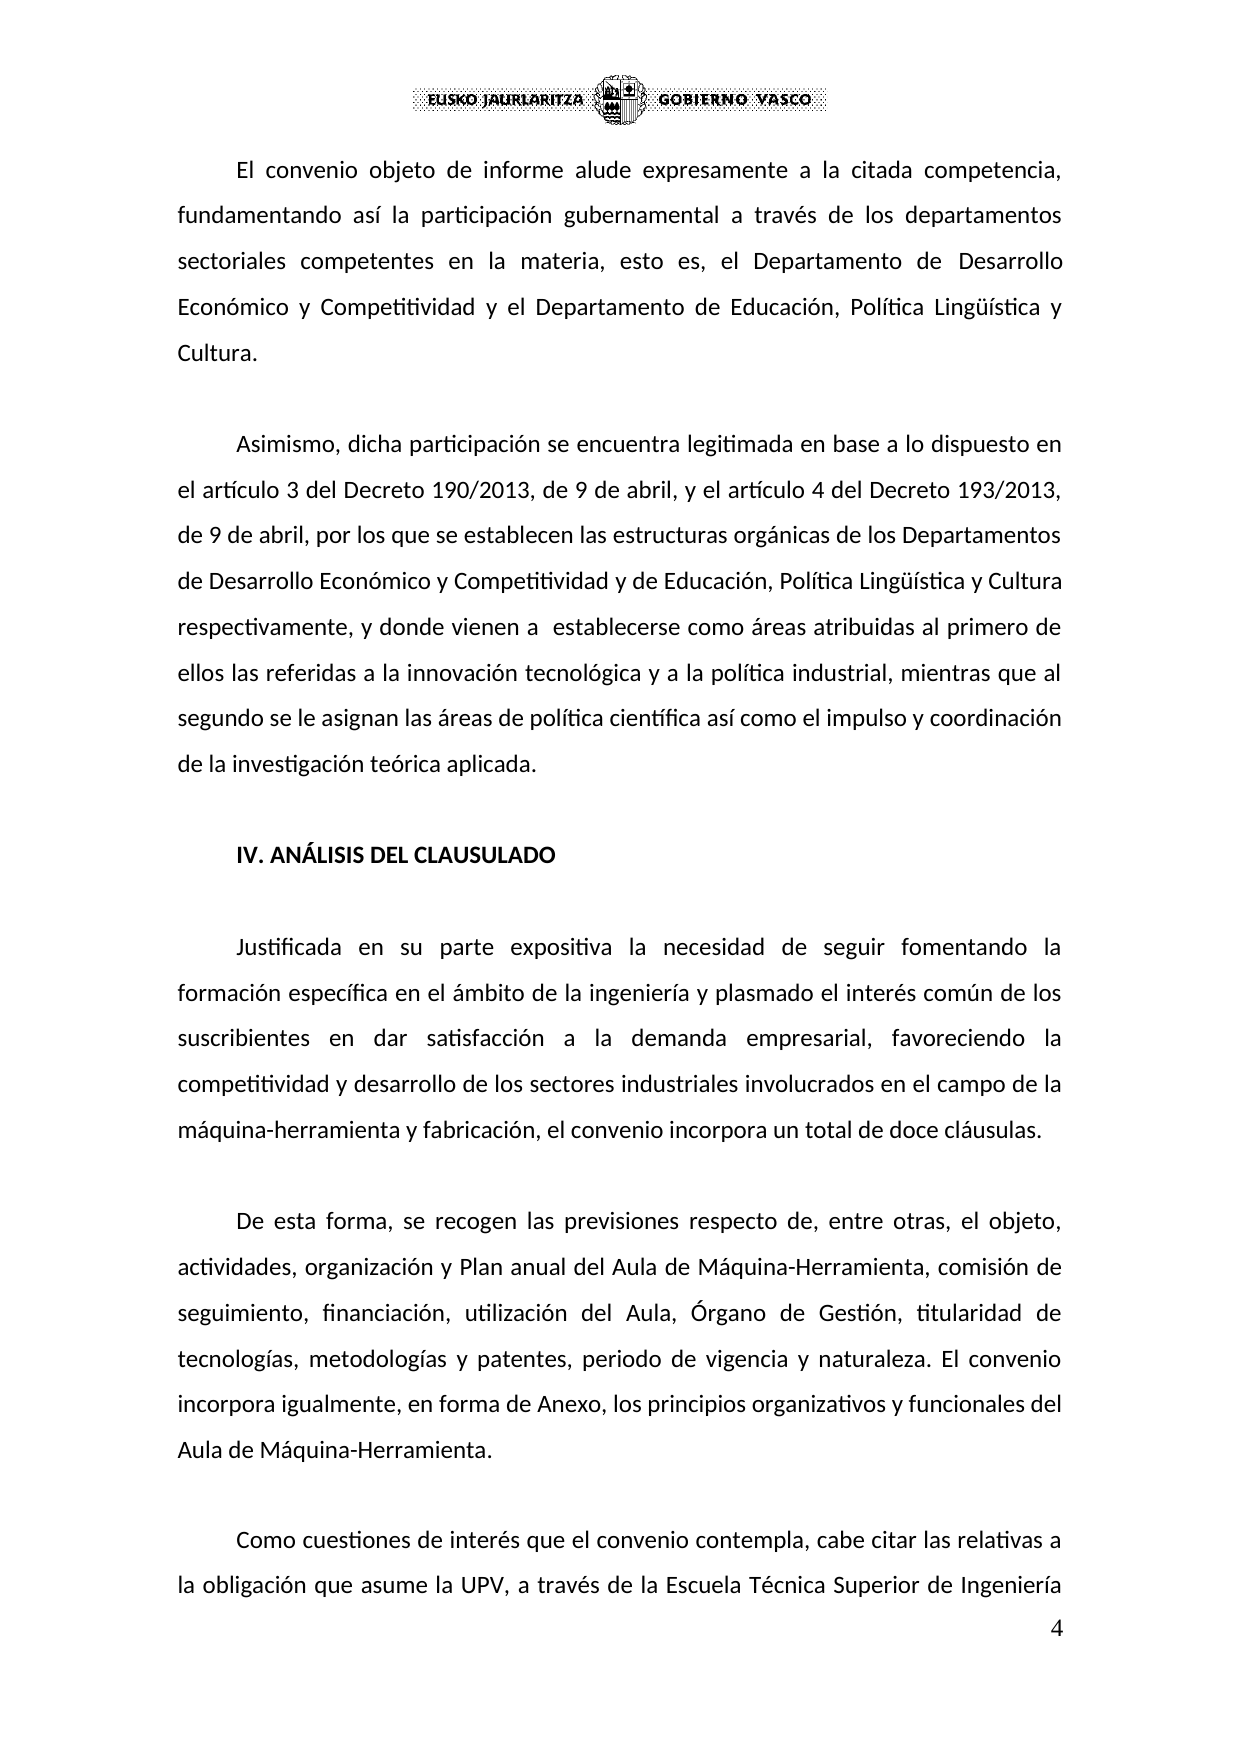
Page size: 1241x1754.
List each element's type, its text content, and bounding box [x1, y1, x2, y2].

text IV. ANÁLISIS DEL CLAUSULADO [177, 840, 1063, 870]
text Justificada en su parte expositiva la necesidad de seguir fomentando la formación específica en el ámbito de la ingeniería y plasmado el interés común de los suscribientes en dar satisfacción a la demanda empresarial, favoreciendo la competitividad y desarrollo de los sectores industriales involucrados en el campo de la máquina-herramienta y fabricación, el convenio incorpora un total de doce cláusulas. [177, 931, 1063, 1144]
text Asimismo, dicha participación se encuentra legitimada en base a lo dispuesto en el artículo 3 del Decreto 190/2013, de 9 de abril, y el artículo 4 del Decreto 193/2013, de 9 de abril, por los que se establecen las estructuras orgánicas de los Departamentos de Desarrollo Económico y Competitividad y de Educación, Política Lingüística y Cultura respectivamente, y donde vienen a establecerse como áreas atribuidas al primero de ellos las referidas a la innovación tecnológica y a la política industrial, mientras que al segundo se le asignan las áreas de política científica así como el impulso y coordinación de la investigación teórica aplicada. [177, 428, 1063, 779]
text De esta forma, se recogen las previsiones respecto de, entre otras, el objeto, actividades, organización y Plan anual del Aula de Máquina-Herramienta, comisión de seguimiento, financiación, utilización del Aula, Órgano de Gestión, titularidad de tecnologías, metodologías y patentes, periodo de vigencia y naturaleza. El convenio incorpora igualmente, en forma de Anexo, los principios organizativos y funcionales del Aula de Máquina-Herramienta. [177, 1206, 1063, 1465]
text El convenio objeto de informe alude expresamente a la citada competencia, fundamentando así la participación gubernamental a través de los departamentos sectoriales competentes en la materia, esto es, el Departamento de Desarrollo Económico y Competitividad y el Departamento de Educación, Política Lingüística y Cultura. [177, 154, 1063, 367]
picture [413, 75, 828, 125]
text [177, 1524, 1063, 1600]
